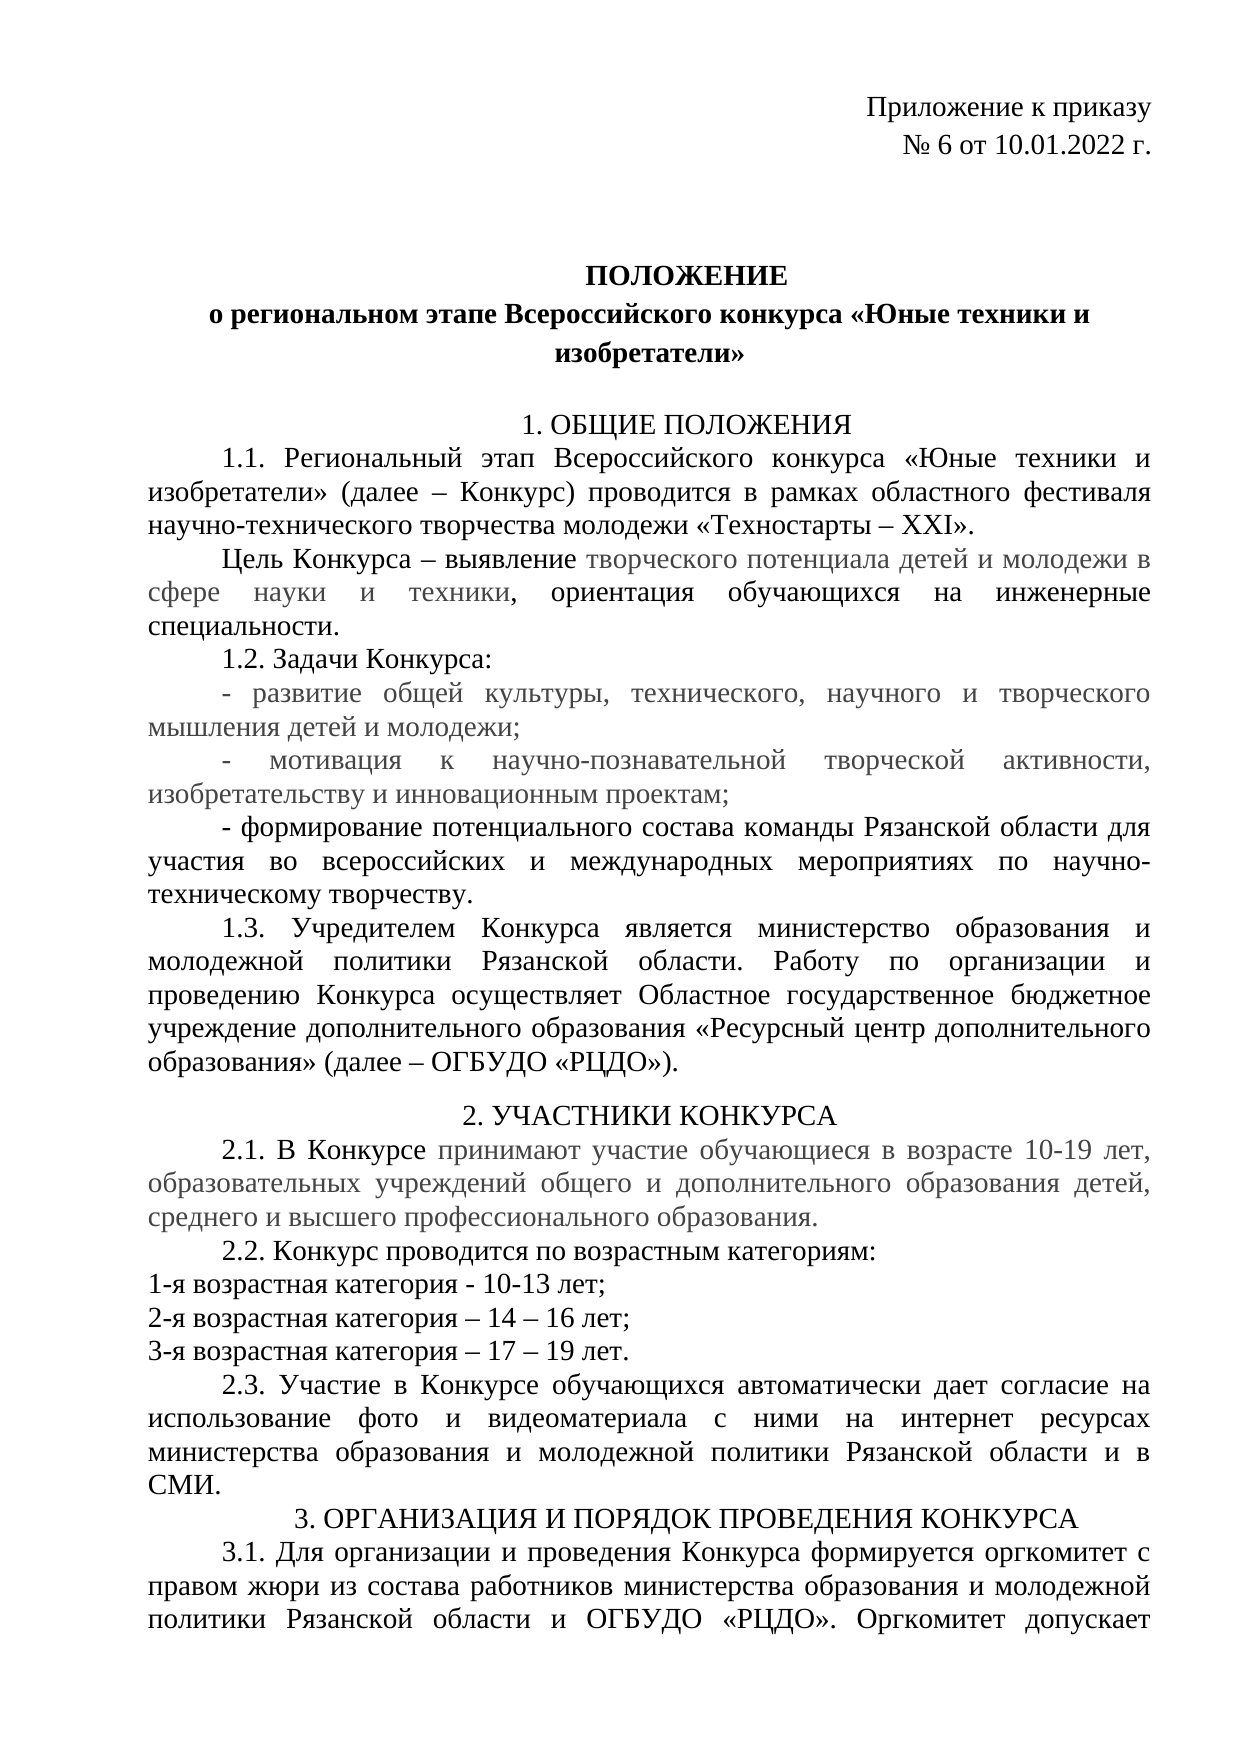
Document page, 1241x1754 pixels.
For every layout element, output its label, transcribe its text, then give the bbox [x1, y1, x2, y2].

text 3. ОРГАНИЗАЦИЯ И ПОРЯДОК ПРОВЕДЕНИЯ КОНКУРСА [148, 1501, 1152, 1534]
text 1.3. Учредителем Конкурса является министерство образования и молодежной политики Рязанской области. Работу по организации и проведению Конкурса осуществляет Областное государственное бюджетное учреждение дополнительного образования «Ресурсный центр дополнительного образования» (далее – ОГБУДО «РЦДО»). [148, 910, 1152, 1078]
text 3-я возрастная категория – 17 – 19 лет. [148, 1333, 1152, 1367]
text 2.2. Конкурс проводится по возрастным категориям: [148, 1233, 1152, 1266]
text - мотивация к научно-познавательной творческой активности, изобретательству и инновационным проектам; [148, 742, 1152, 809]
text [148, 1534, 1152, 1635]
subtitle 1. ОБЩИЕ ПОЛОЖЕНИЯ [148, 407, 1152, 440]
text - формирование потенциального состава команды Рязанской области для участия во всероссийских и международных мероприятиях по научно-техническому творчеству. [148, 809, 1152, 910]
text 2-я возрастная категория – 14 – 16 лет; [148, 1300, 1152, 1333]
text 1.1. Региональный этап Всероссийского конкурса «Юные техники и изобретатели» (далее – Конкурс) проводится в рамках областного фестиваля научно-технического творчества молодежи «Техностарты – XXI». [148, 440, 1152, 541]
text 1.2. Задачи Конкурса: [148, 642, 1152, 675]
text 2.3. Участие в Конкурсе обучающихся автоматически дает согласие на использование фото и видеоматериала с ними на интернет ресурсах министерства образования и молодежной политики Рязанской области и в СМИ. [148, 1367, 1152, 1501]
subtitle ПОЛОЖЕНИЕ [148, 258, 1152, 291]
text 1-я возрастная категория - 10-13 лет; [148, 1266, 1152, 1300]
text 2. УЧАСТНИКИ КОНКУРСА [148, 1098, 1152, 1132]
text о региональном этапе Всероссийского конкурса «Юные техники и изобретатели» [148, 296, 1152, 368]
text Приложение к приказу [148, 89, 1152, 122]
text - развитие общей культуры, технического, научного и творческого мышления детей и молодежи; [148, 675, 1152, 742]
text 2.1. В Конкурсе принимают участие обучающиеся в возрасте 10-19 лет, образовательных учреждений общего и дополнительного образования детей, среднего и высшего профессионального образования. [148, 1132, 1152, 1233]
text № 6 от 10.01.2022 г. [148, 127, 1152, 161]
text Цель Конкурса – выявление творческого потенциала детей и молодежи в сфере науки и техники, ориентация обучающихся на инженерные специальности. [148, 541, 1152, 642]
